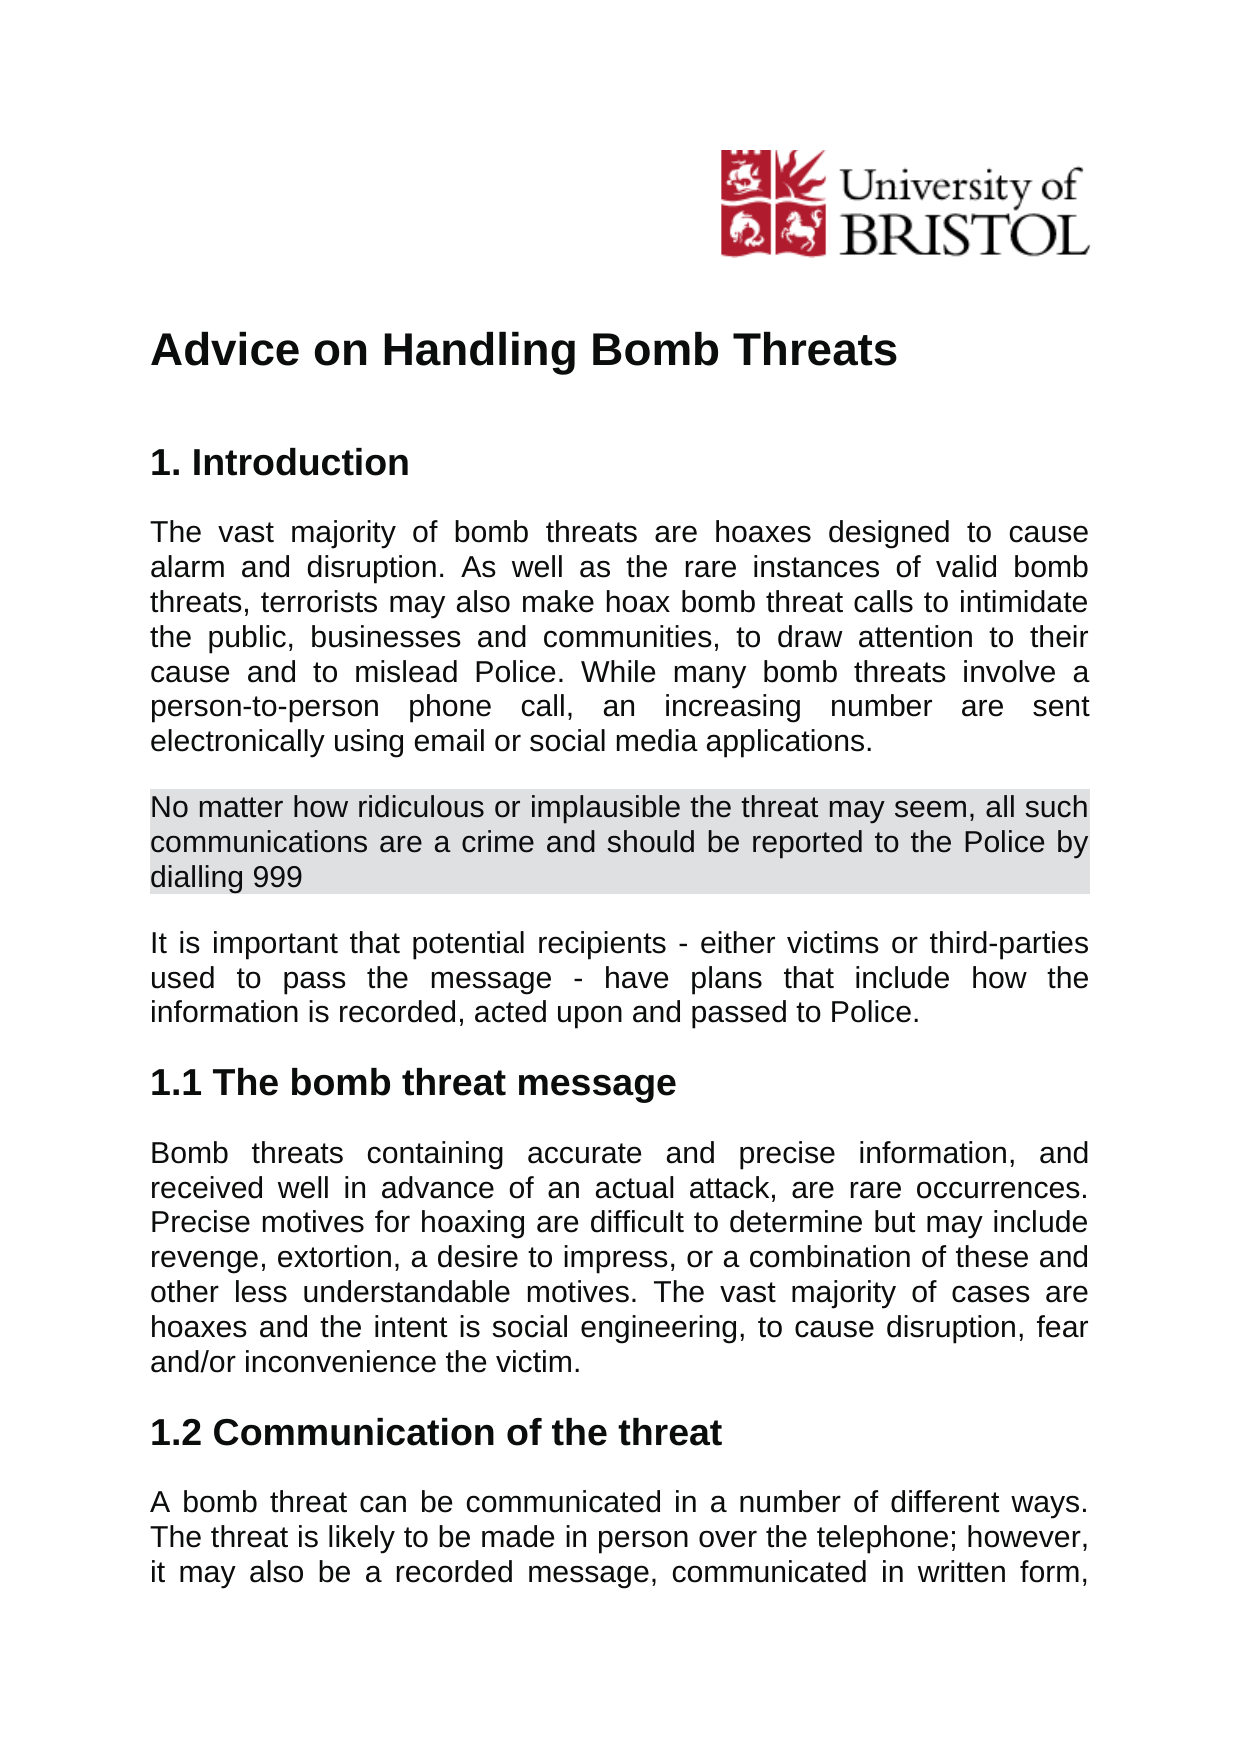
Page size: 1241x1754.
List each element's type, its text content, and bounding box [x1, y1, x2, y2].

picture [721, 150, 1091, 258]
text The vast majority of bomb threats are hoaxes designed to cause alarm and disruption. As well as the rare instances of valid bomb threats, terrorists may also make hoax bomb threat calls to intimidate the public, businesses and communities, to draw attention to their cause and to mislead Police. While many bomb threats involve a person-to-person phone call, an increasing number are sent electronically using email or social media applications. [150, 514, 1090, 758]
text Bomb threats containing accurate and precise information, and received well in advance of an actual attack, are rare occurrences. Precise motives for hoaxing are difficult to determine but may include revenge, extortion, a desire to impress, or a combination of these and other less understandable motives. The vast majority of cases are hoaxes and the intent is social engineering, to cause disruption, fear and/or inconvenience the victim. [150, 1135, 1090, 1378]
text 1.1 The bomb threat message [150, 1061, 1090, 1104]
text 1.2 Communication of the threat [150, 1410, 1090, 1453]
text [150, 1484, 1090, 1588]
text 1. Introduction [150, 440, 1090, 483]
text Advice on Handling Bomb Threats [150, 323, 1090, 375]
text No matter how ridiculous or implausible the threat may seem, all such communications are a crime and should be reported to the Police by dialling 999 [150, 789, 1090, 894]
text It is important that potential recipients - either victims or third-parties used to pass the message - have plans that include how the information is recorded, acted upon and passed to Police. [150, 925, 1090, 1029]
